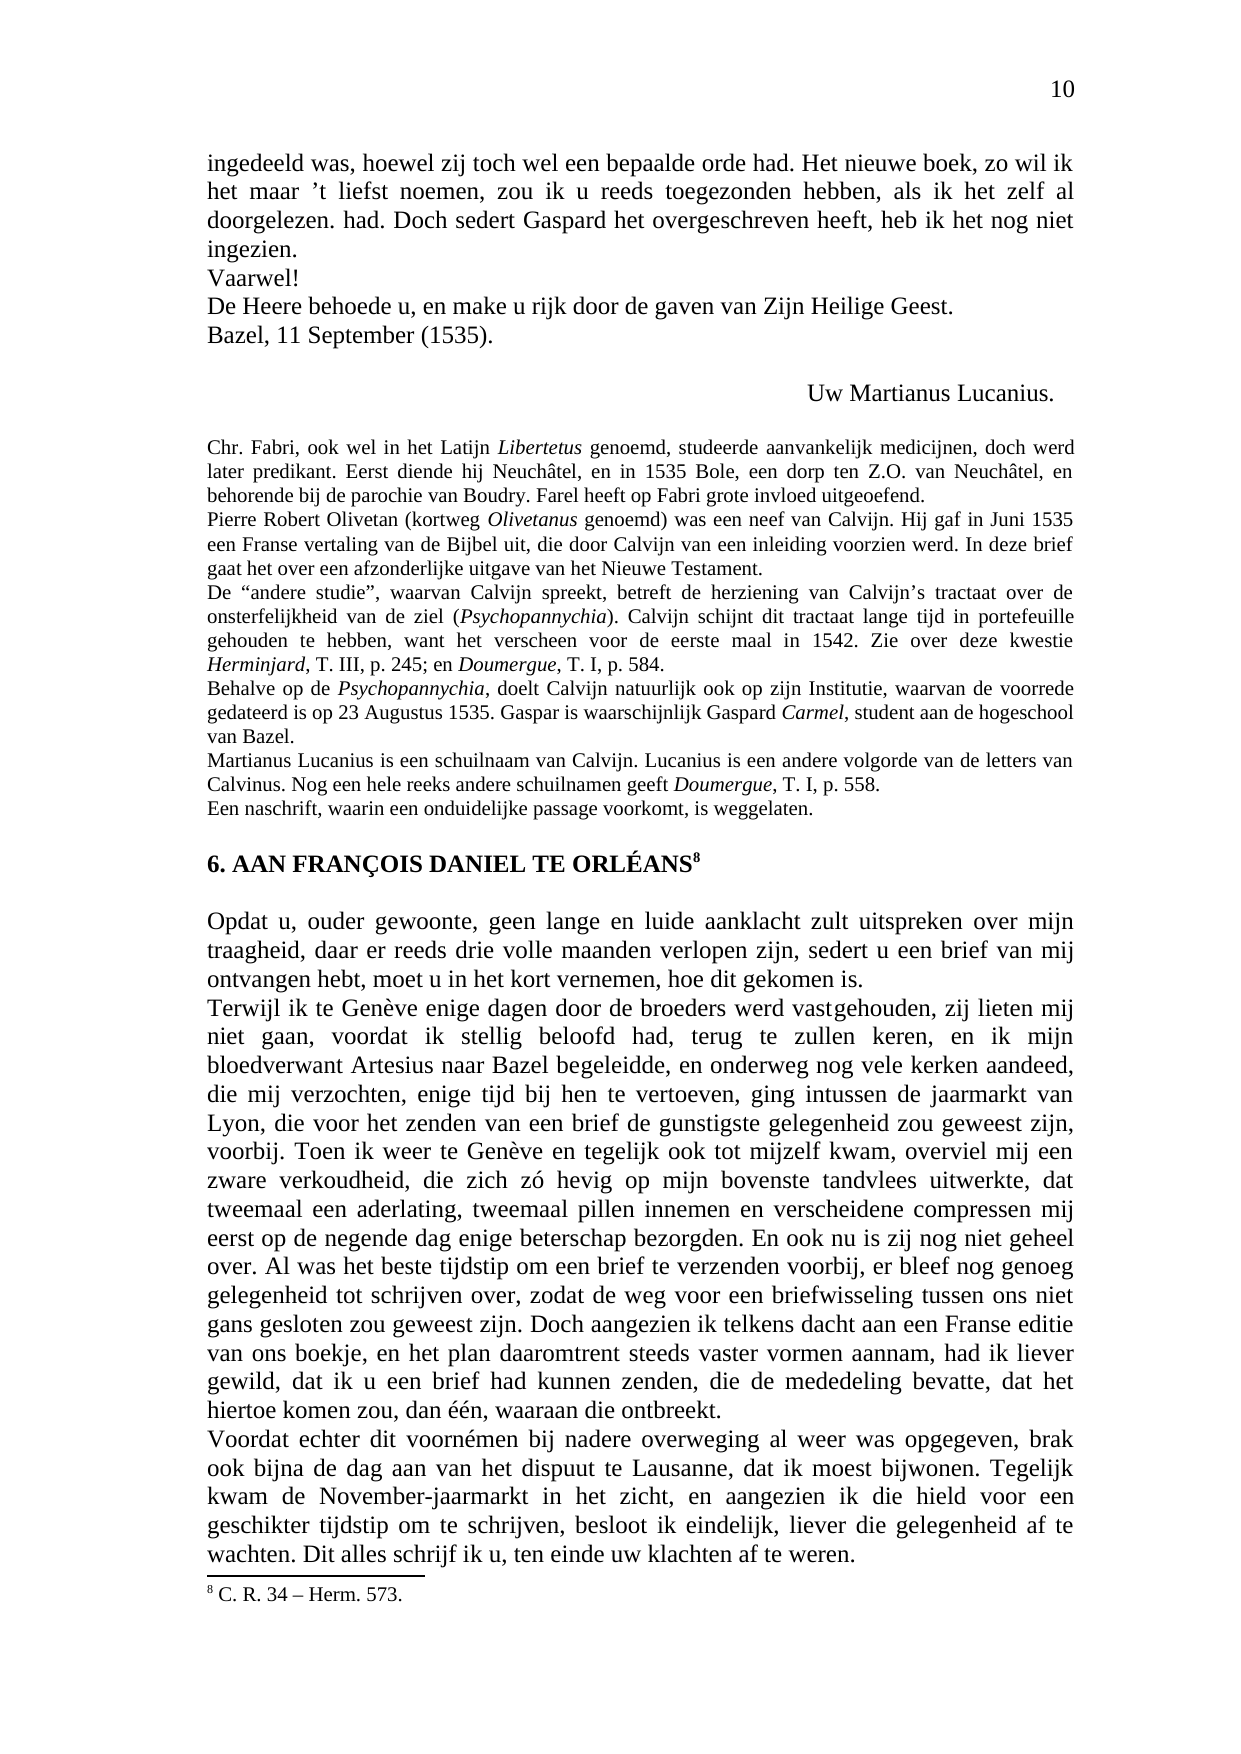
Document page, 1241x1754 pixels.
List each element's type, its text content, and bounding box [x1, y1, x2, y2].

text Uw Martianus Lucanius. [807, 378, 1075, 406]
text Vaarwel! [207, 263, 1075, 291]
text van Bazel. [207, 724, 1075, 748]
text De “andere studie”, waarvan Calvijn spreekt, betreft de herziening van Calvijn’s tractaat over de onsterfelijkheid van de ziel (Psychopannychia). Calvijn schijnt dit tractaat lange tijd in portefeuille gehouden te hebben, want het verscheen voor de eerste maal in 1542. Zie over deze kwestie Herminjard, T. III, p. 245; en Doumergue, T. I, p. 584. [207, 579, 1075, 676]
text Een naschrift, waarin een onduidelijke passage voorkomt, is weggelaten. [207, 796, 1075, 820]
text 6. AAN FRANÇOIS DANIEL TE ORLÉANS [207, 849, 1075, 878]
text Bazel, 11 September (1535). [207, 320, 1075, 349]
text Martianus Lucanius is een schuilnaam van Calvijn. Lucanius is een andere volgorde van de letters van Calvinus. Nog een hele reeks andere schuilnamen geeft Doumergue, T. I, p. 558. [207, 748, 1075, 796]
text Opdat u, ouder gewoonte, geen lange en luide aanklacht zult uitspreken over mijn traagheid, daar er reeds drie volle maanden verlopen zijn, sedert u een brief van mij ontvangen hebt, moet u in het kort vernemen, hoe dit gekomen is. [207, 906, 1075, 993]
text Voordat echter dit voornémen bij nadere overweging al weer was opgegeven, brak ook bijna de dag aan van het dispuut te Lausanne, dat ik moest bijwonen. Tegelijk kwam de November-jaarmarkt in het zicht, en aangezien ik die hield voor een geschikter tijdstip om te schrijven, besloot ik eindelijk, liever die gelegenheid af te wachten. Dit alles schrijf ik u, ten einde uw klachten af te weren. [207, 1424, 1075, 1568]
text Terwijl ik te Genève enige dagen door de broeders werd vastgehouden, zij lieten mij niet gaan, voordat ik stellig beloofd had, terug te zullen keren, en ik mijn bloedverwant Artesius naar Bazel begeleidde, en onderweg nog vele kerken aandeed, die mij verzochten, enige tijd bij hen te vertoeven, ging intussen de jaarmarkt van Lyon, die voor het zenden van een brief de gunstigste gelegenheid zou geweest zijn, voorbij. Toen ik weer te Genève en tegelijk ook tot mijzelf kwam, overviel mij een zware verkoudheid, die zich zó hevig op mijn bovenste tandvlees uitwerkte, dat tweemaal een aderlating, tweemaal pillen innemen en verscheidene compressen mij eerst op de negende dag enige beterschap bezorgden. En ook nu is zij nog niet geheel over. Al was het beste tijdstip om een brief te verzenden voorbij, er bleef nog genoeg gelegenheid tot schrijven over, zodat de weg voor een briefwisseling tussen ons niet gans gesloten zou geweest zijn. Doch aangezien ik telkens dacht aan een Franse editie van ons boekje, en het plan daaromtrent steeds vaster vormen aannam, had ik liever gewild, dat ik u een brief had kunnen zenden, die de mededeling bevatte, dat het hiertoe komen zou, dan één, waaraan die ontbreekt. [207, 993, 1075, 1424]
text Chr. Fabri, ook wel in het Latijn Libertetus genoemd, studeerde aanvankelijk medicijnen, doch werd later predikant. Eerst diende hij Neuchâtel, en in 1535 Bole, een dorp ten Z.O. van Neuchâtel, en behorende bij de parochie van Boudry. Farel heeft op Fabri grote invloed uitgeoefend. [207, 435, 1075, 507]
text De Heere behoede u, en make u rijk door de gaven van Zijn Heilige Geest. [207, 291, 1075, 320]
text Behalve op de Psychopannychia, doelt Calvijn natuurlijk ook op zijn Institutie, waarvan de voorrede gedateerd is op 23 Augustus 1535. Gaspar is waarschijnlijk Gaspard Carmel, student aan de hogeschool [207, 676, 1075, 724]
text Pierre Robert Olivetan (kortweg Olivetanus genoemd) was een neef van Calvijn. Hij gaf in Juni 1535 een Franse vertaling van de Bijbel uit, die door Calvijn van een inleiding voorzien werd. In deze brief gaat het over een afzonderlijke uitgave van het Nieuwe Testament. [207, 507, 1075, 579]
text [207, 148, 1075, 263]
